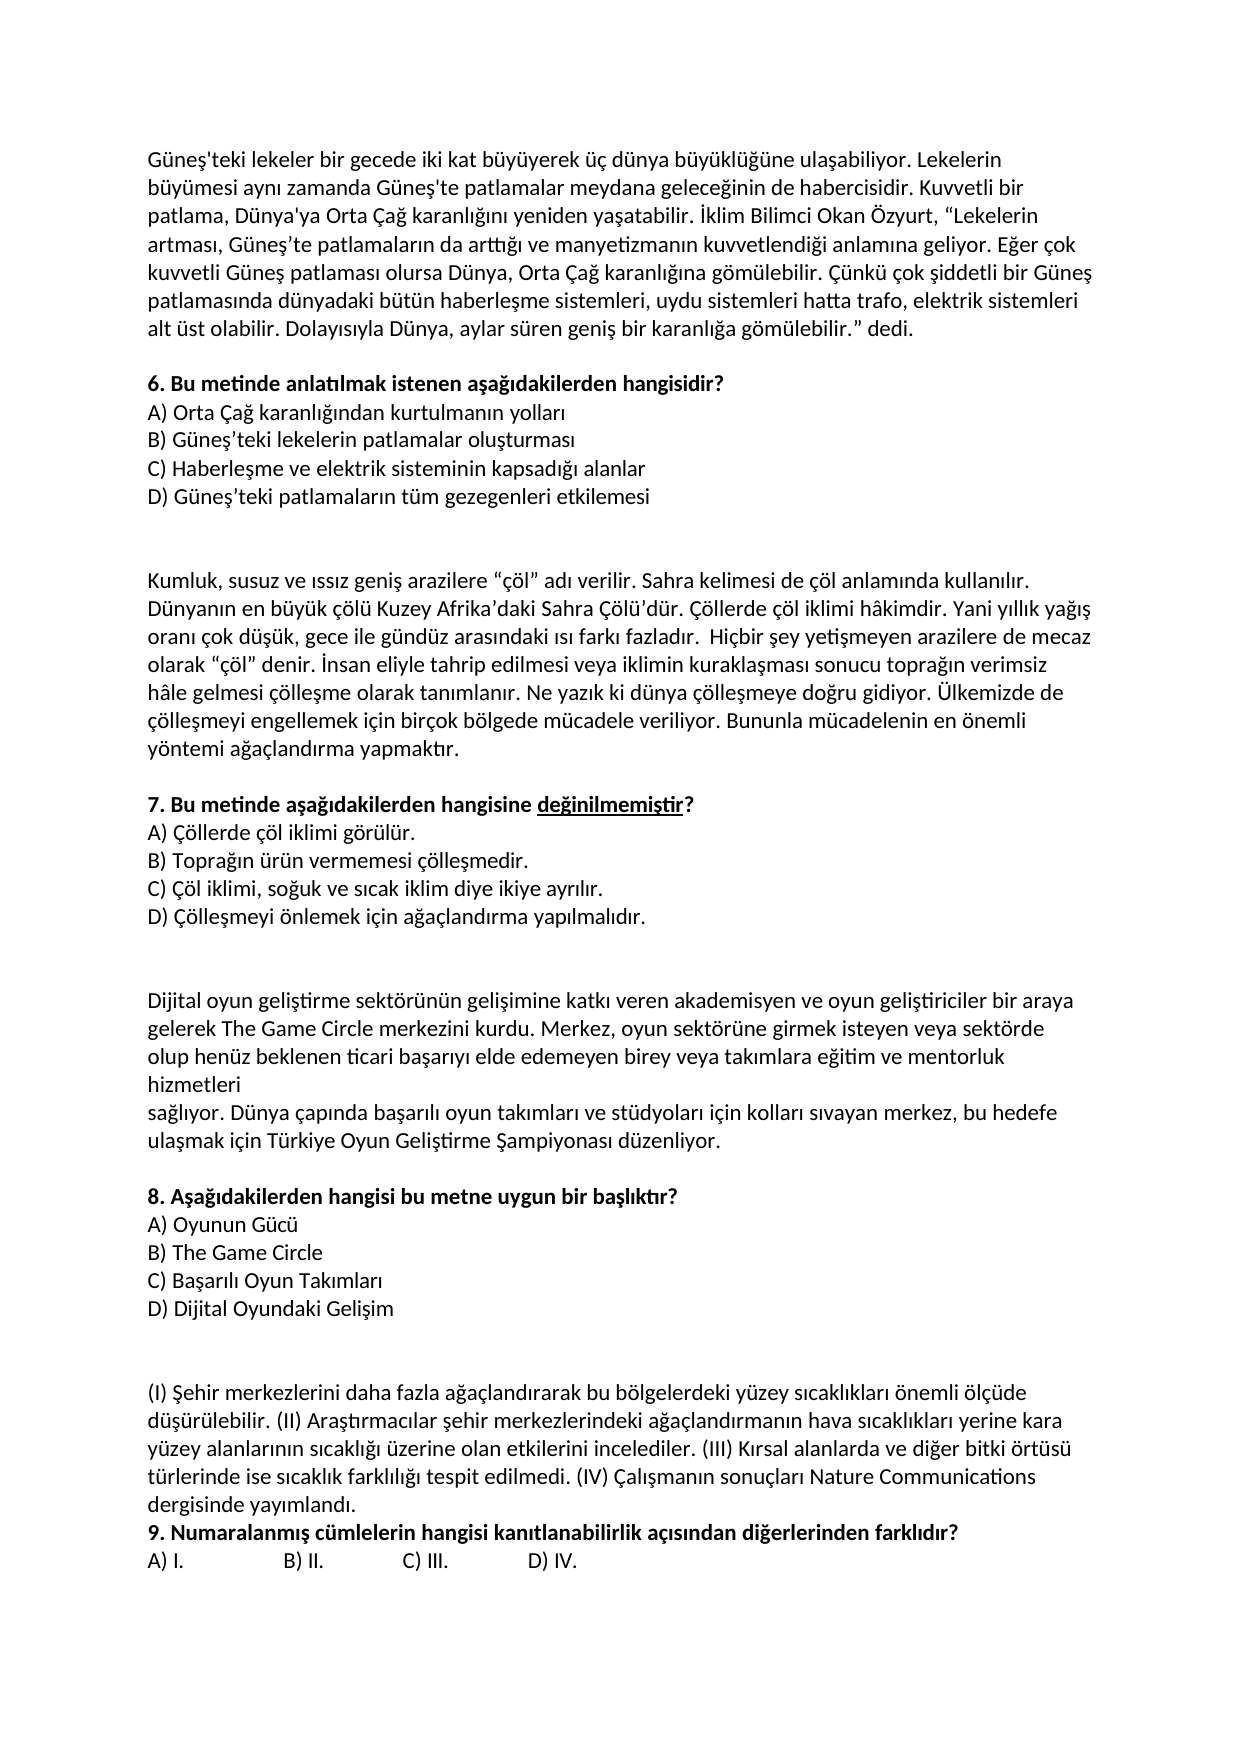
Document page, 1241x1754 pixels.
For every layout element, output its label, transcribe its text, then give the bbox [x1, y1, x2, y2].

text hâle gelmesi çölleşme olarak tanımlanır. Ne yazık ki dünya çölleşmeye doğru gidiyor. Ülkemizde de çölleşmeyi engellemek için birçok bölgede mücadele veriliyor. Bununla mücadelenin en önemli yöntemi ağaçlandırma yapmaktır. [147, 678, 1090, 762]
list Dijital Oyundaki Gelişim [147, 1294, 1103, 1322]
list Başarılı Oyun Takımları [147, 1266, 1103, 1294]
list I. B) II. C) III. D) IV. [147, 1546, 1103, 1574]
text (I) Şehir merkezlerini daha fazla ağaçlandırarak bu bölgelerdeki yüzey sıcaklıkları önemli ölçüde düşürülebilir. (II) Araştırmacılar şehir merkezlerindeki ağaçlandırmanın hava sıcaklıkları yerine kara [147, 1378, 1090, 1434]
text Kumluk, susuz ve ıssız geniş arazilere “çöl” adı verilir. Sahra kelimesi de çöl anlamında kullanılır. Dünyanın en büyük çölü Kuzey Afrika’daki Sahra Çölü’dür. Çöllerde çöl iklimi hâkimdir. Yani yıllık yağış oranı çok düşük, gece ile gündüz arasındaki ısı farkı fazladır. Hiçbir şey yetişmeyen arazilere de mecaz olarak “çöl” denir. İnsan eliyle tahrip edilmesi veya iklimin kuraklaşması sonucu toprağın verimsiz [147, 566, 1103, 678]
list Çölleşmeyi önlemek için ağaçlandırma yapılmalıdır. [147, 902, 1103, 930]
text yüzey alanlarının sıcaklığı üzerine olan etkilerini incelediler. (III) Kırsal alanlarda ve diğer bitki örtüsü türlerinde ise sıcaklık farklılığı tespit edilmedi. (IV) Çalışmanın sonuçları Nature Communications dergisinde yayımlandı. [147, 1434, 1090, 1518]
text sağlıyor. Dünya çapında başarılı oyun takımları ve stüdyoları için kolları sıvayan merkez, bu hedefe ulaşmak için Türkiye Oyun Geliştirme Şampiyonası düzenliyor. [147, 1098, 1090, 1154]
list Toprağın ürün vermemesi çölleşmedir. [147, 846, 1103, 874]
subtitle Aşağıdakilerden hangisi bu metne uygun bir başlıktır? [147, 1182, 1103, 1210]
list Çöl iklimi, soğuk ve sıcak iklim diye ikiye ayrılır. [147, 874, 1103, 902]
subtitle Numaralanmış cümlelerin hangisi kanıtlanabilirlik açısından diğerlerinden farklıdır? [147, 1518, 1103, 1546]
subtitle Bu metinde aşağıdakilerden hangisine değinilmemiştir? [147, 790, 1103, 818]
list Güneş’teki patlamaların tüm gezegenleri etkilemesi [147, 482, 1103, 510]
text artması, Güneş’te patlamaların da arttığı ve manyetizmanın kuvvetlendiği anlamına geliyor. Eğer çok kuvvetli Güneş patlaması olursa Dünya, Orta Çağ karanlığına gömülebilir. Çünkü çok şiddetli bir Güneş patlamasında dünyadaki bütün haberleşme sistemleri, uydu sistemleri hatta trafo, elektrik sistemleri alt üst olabilir. Dolayısıyla Dünya, aylar süren geniş bir karanlığa gömülebilir.” dedi. [147, 230, 1102, 342]
list Oyunun Gücü [147, 1210, 1103, 1238]
list The Game Circle [147, 1238, 1103, 1266]
list Güneş’teki lekelerin patlamalar oluşturması [147, 426, 1103, 454]
text Dijital oyun geliştirme sektörünün gelişimine katkı veren akademisyen ve oyun geliştiriciler bir araya gelerek The Game Circle merkezini kurdu. Merkez, oyun sektörüne girmek isteyen veya sektörde olup henüz beklenen ticari başarıyı elde edemeyen birey veya takımlara eğitim ve mentorluk hizmetleri [147, 986, 1090, 1098]
subtitle Bu metinde anlatılmak istenen aşağıdakilerden hangisidir? [147, 369, 1103, 398]
list Orta Çağ karanlığından kurtulmanın yolları [147, 398, 1103, 426]
text Güneş'teki lekeler bir gecede iki kat büyüyerek üç dünya büyüklüğüne ulaşabiliyor. Lekelerin büyümesi aynı zamanda Güneş'te patlamalar meydana geleceğinin de habercisidir. Kuvvetli bir patlama, Dünya'ya Orta Çağ karanlığını yeniden yaşatabilir. İklim Bilimci Okan Özyurt, “Lekelerin [147, 146, 1090, 229]
list Haberleşme ve elektrik sisteminin kapsadığı alanlar [147, 454, 1103, 482]
list Çöllerde çöl iklimi görülür. [147, 818, 1103, 846]
